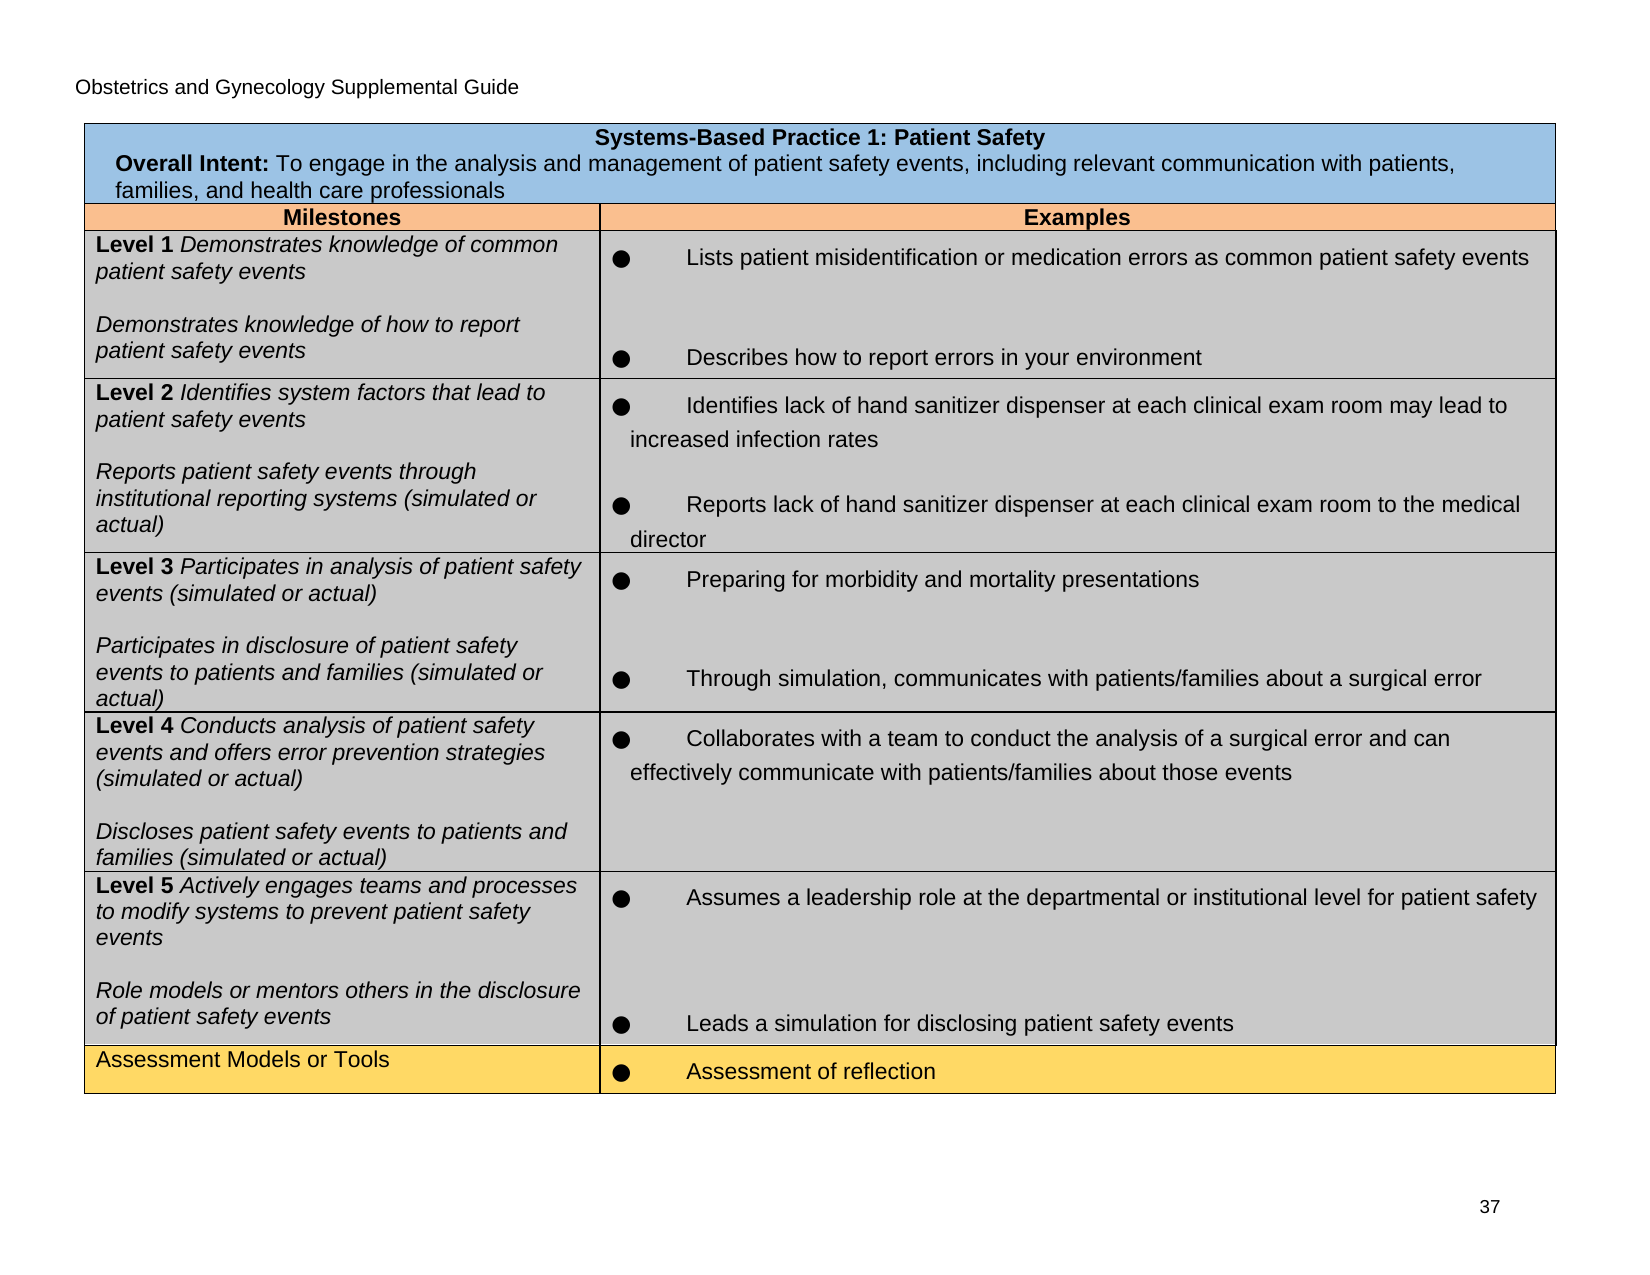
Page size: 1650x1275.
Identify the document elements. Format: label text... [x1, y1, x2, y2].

table_cell Level 3 Participates in analysis of patient safety events (simulated or actual) Participates in disclosure of patient safety events to patients and families (simulated or actual) [85, 553, 599, 711]
table_cell Identifies lack of hand sanitizer dispenser at each clinical exam room may lead to increased infection rates Reports lack of hand sanitizer dispenser at each clinical exam room to the medical director [601, 379, 1555, 552]
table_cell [85, 1046, 599, 1093]
table_cell Lists patient misidentification or medication errors as common patient safety events Describes how to report errors in your environment [601, 231, 1555, 378]
table_cell Level 1 Demonstrates knowledge of common patient safety events Demonstrates knowledge of how to report patient safety events [85, 231, 599, 378]
table_cell Collaborates with a team to conduct the analysis of a surgical error and can effectively communicate with patients/families about those events [601, 713, 1555, 871]
table_cell Examples [601, 204, 1555, 230]
table_cell Preparing for morbidity and mortality presentations Through simulation, communicates with patients/families about a surgical error [601, 553, 1555, 711]
table_header Systems-Based Practice 1: Patient Safety Overall Intent: To engage in the analysis and management of patient safety events, including relevant communication with patients, families, and health care professionals [85, 124, 1555, 203]
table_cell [601, 1046, 1555, 1093]
table_cell Milestones [85, 204, 599, 230]
table_cell Level 2 Identifies system factors that lead to patient safety events Reports patient safety events through institutional reporting systems (simulated or actual) [85, 379, 599, 552]
table_cell Assumes a leadership role at the departmental or institutional level for patient safety Leads a simulation for disclosing patient safety events [601, 872, 1555, 1044]
table_cell Level 4 Conducts analysis of patient safety events and offers error prevention strategies (simulated or actual) Discloses patient safety events to patients and families (simulated or actual) [85, 713, 599, 871]
table_cell Level 5 Actively engages teams and processes to modify systems to prevent patient safety events Role models or mentors others in the disclosure of patient safety events [85, 872, 599, 1044]
